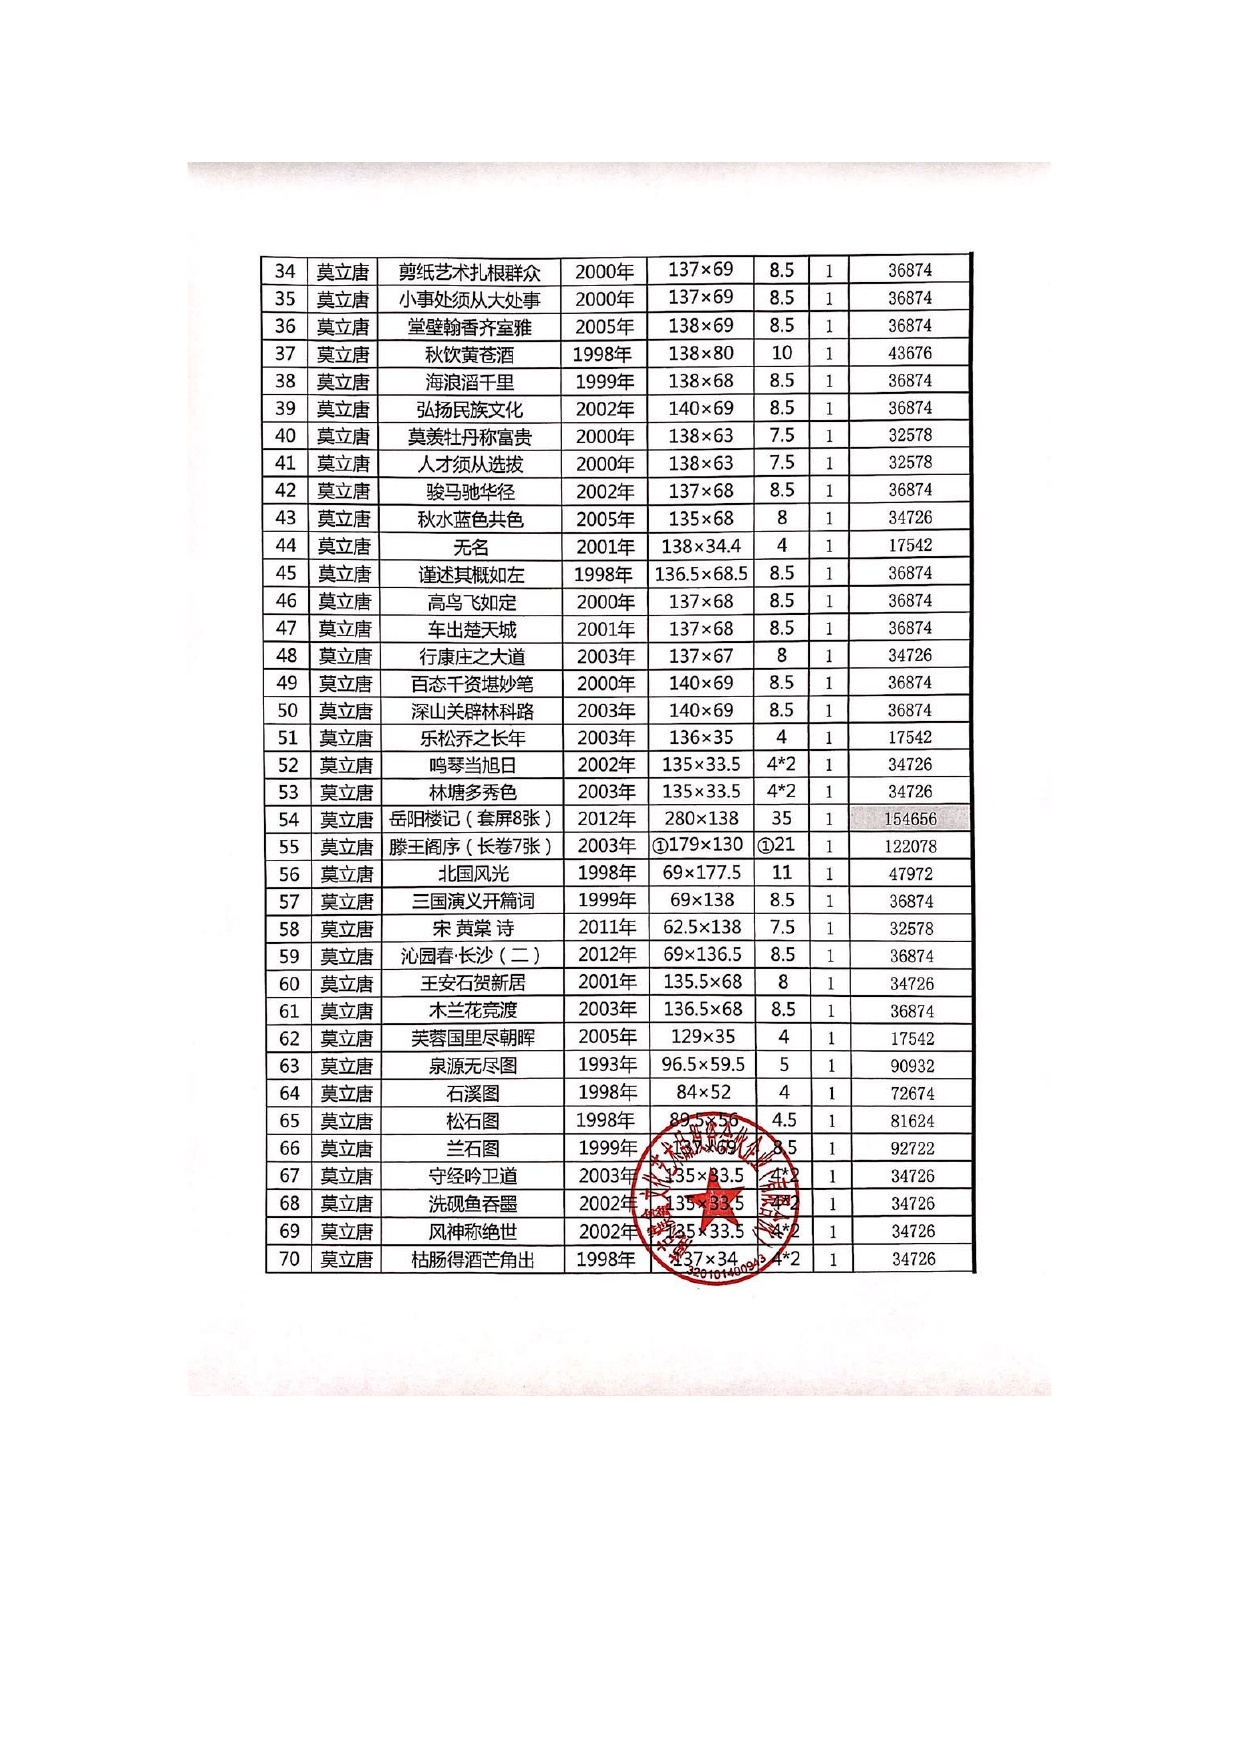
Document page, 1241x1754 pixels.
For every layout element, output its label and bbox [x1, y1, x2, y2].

picture [187, 162, 1052, 1396]
